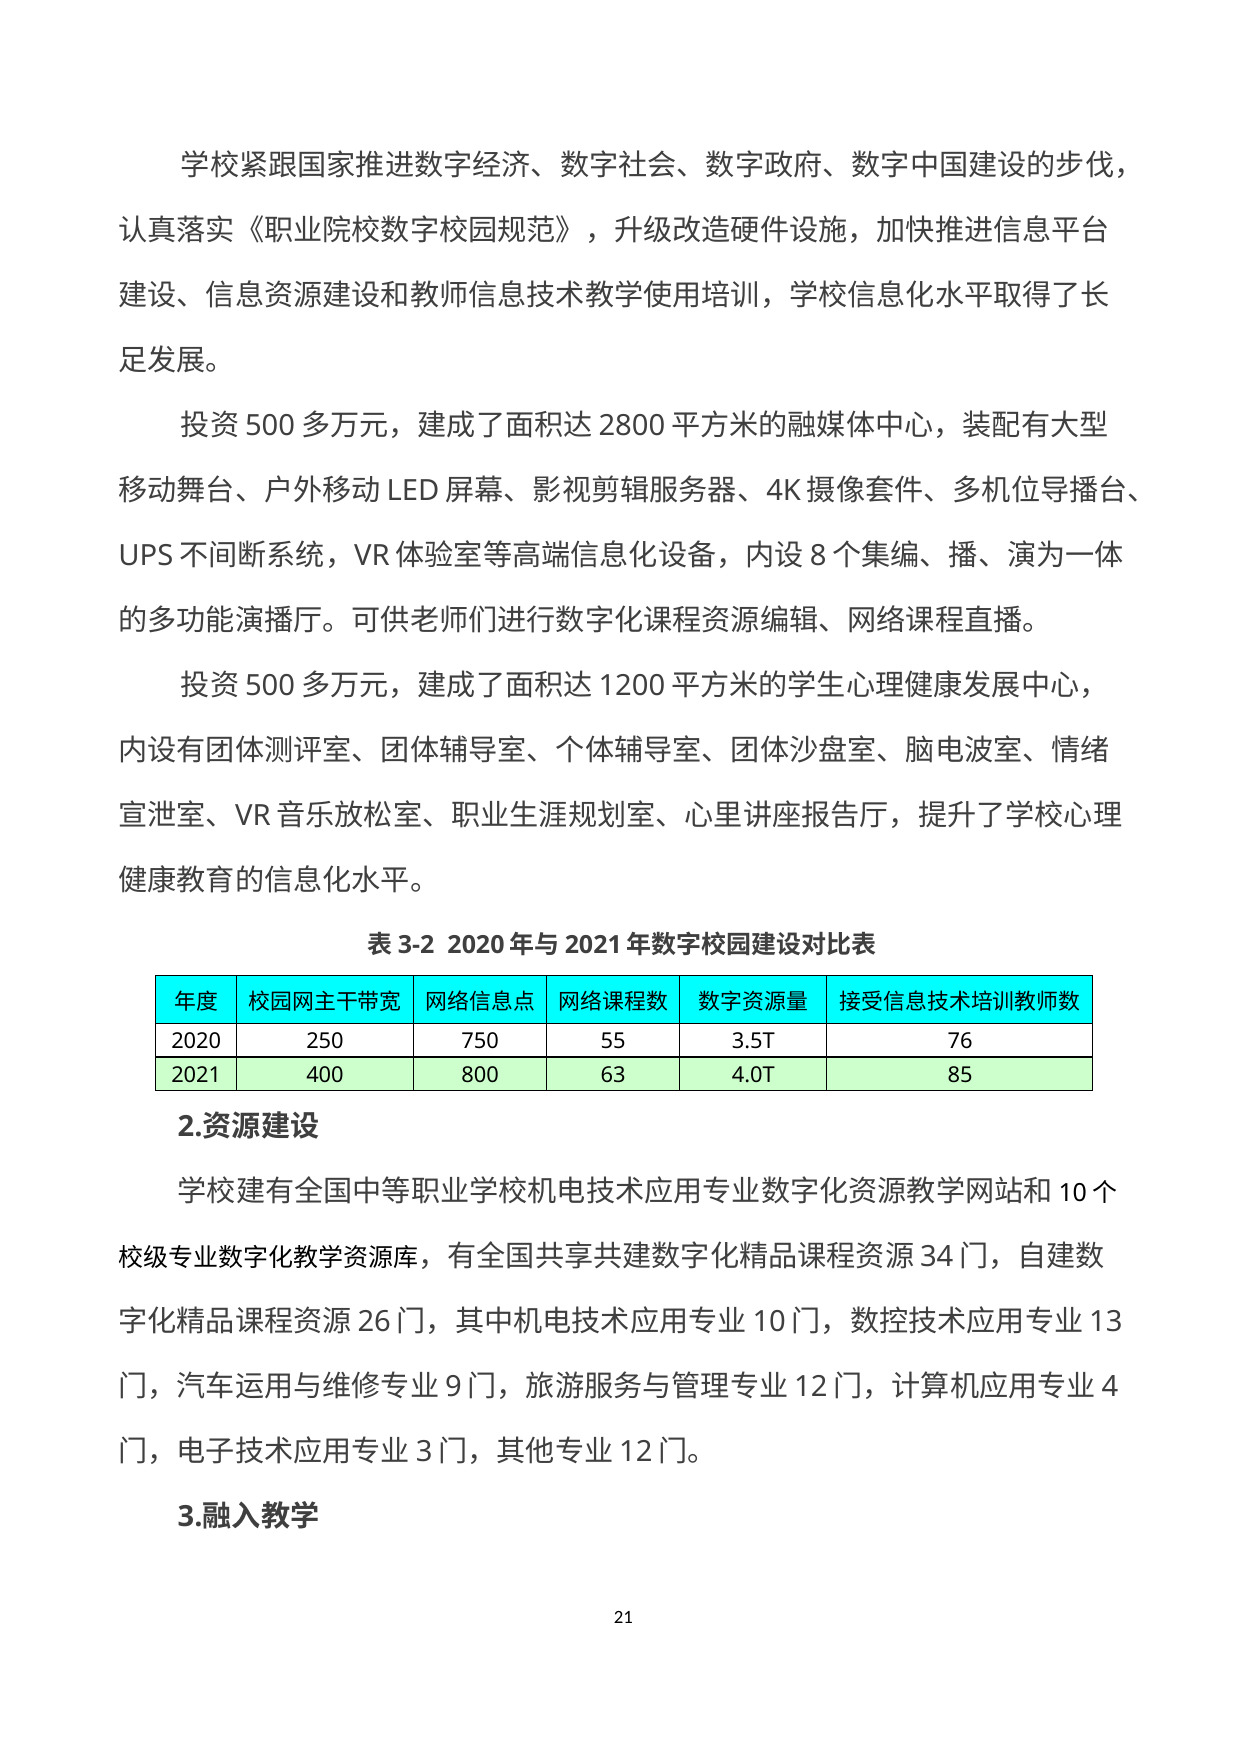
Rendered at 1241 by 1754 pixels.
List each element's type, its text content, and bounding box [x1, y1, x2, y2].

table_header 接受信息技术培训教师数 [827, 976, 1092, 1023]
text 学校建有全国中等职业学校机电技术应用专业数字化资源教学网站和10个校级专业数字化教学资源库，有全国共享共建数字化精品课程资源34门，自建数字化精品课程资源26门，其中机电技术应用专业10门，数控技术应用专业13门，汽车运用与维修专业9门，旅游服务与管理专业12门，计算机应用专业4门，电子技术应用专业3门，其他专业12门。 [118, 1156, 1128, 1481]
table_header 年度 [156, 976, 236, 1023]
table_cell 400 [237, 1058, 413, 1090]
table_cell 2021 [156, 1058, 236, 1090]
table_header 校园网主干带宽 [237, 976, 413, 1023]
table_cell 250 [237, 1024, 413, 1056]
text 2.资源建设 [118, 1091, 1128, 1156]
text 学校紧跟国家推进数字经济、数字社会、数字政府、数字中国建设的步伐，认真落实《职业院校数字校园规范》，升级改造硬件设施，加快推进信息平台建设、信息资源建设和教师信息技术教学使用培训，学校信息化水平取得了长足发展。 [118, 130, 1128, 390]
table_cell 63 [547, 1058, 679, 1090]
table_cell 4.0T [680, 1058, 826, 1090]
text 投资500多万元，建成了面积达2800平方米的融媒体中心，装配有大型移动舞台、户外移动LED屏幕、影视剪辑服务器、4K摄像套件、多机位导播台、UPS不间断系统，VR体验室等高端信息化设备，内设8个集编、播、演为一体的多功能演播厅。可供老师们进行数字化课程资源编辑、网络课程直播。 [118, 390, 1128, 650]
text 3.融入教学 [118, 1481, 1128, 1546]
table_cell 76 [827, 1024, 1092, 1056]
table_header 网络课程数 [547, 976, 679, 1023]
text 表3-2 2020年与2021年数字校园建设对比表 [118, 910, 1128, 975]
table_cell 3.5T [680, 1024, 826, 1056]
text 投资500多万元，建成了面积达1200平方米的学生心理健康发展中心，内设有团体测评室、团体辅导室、个体辅导室、团体沙盘室、脑电波室、情绪宣泄室、VR音乐放松室、职业生涯规划室、心里讲座报告厅，提升了学校心理健康教育的信息化水平。 [118, 650, 1128, 910]
table_cell 85 [827, 1058, 1092, 1090]
table_cell 750 [414, 1024, 546, 1056]
table_cell 2020 [156, 1024, 236, 1056]
table_cell 800 [414, 1058, 546, 1090]
table_cell 55 [547, 1024, 679, 1056]
table_header 数字资源量 [680, 976, 826, 1023]
table_header 网络信息点 [414, 976, 546, 1023]
